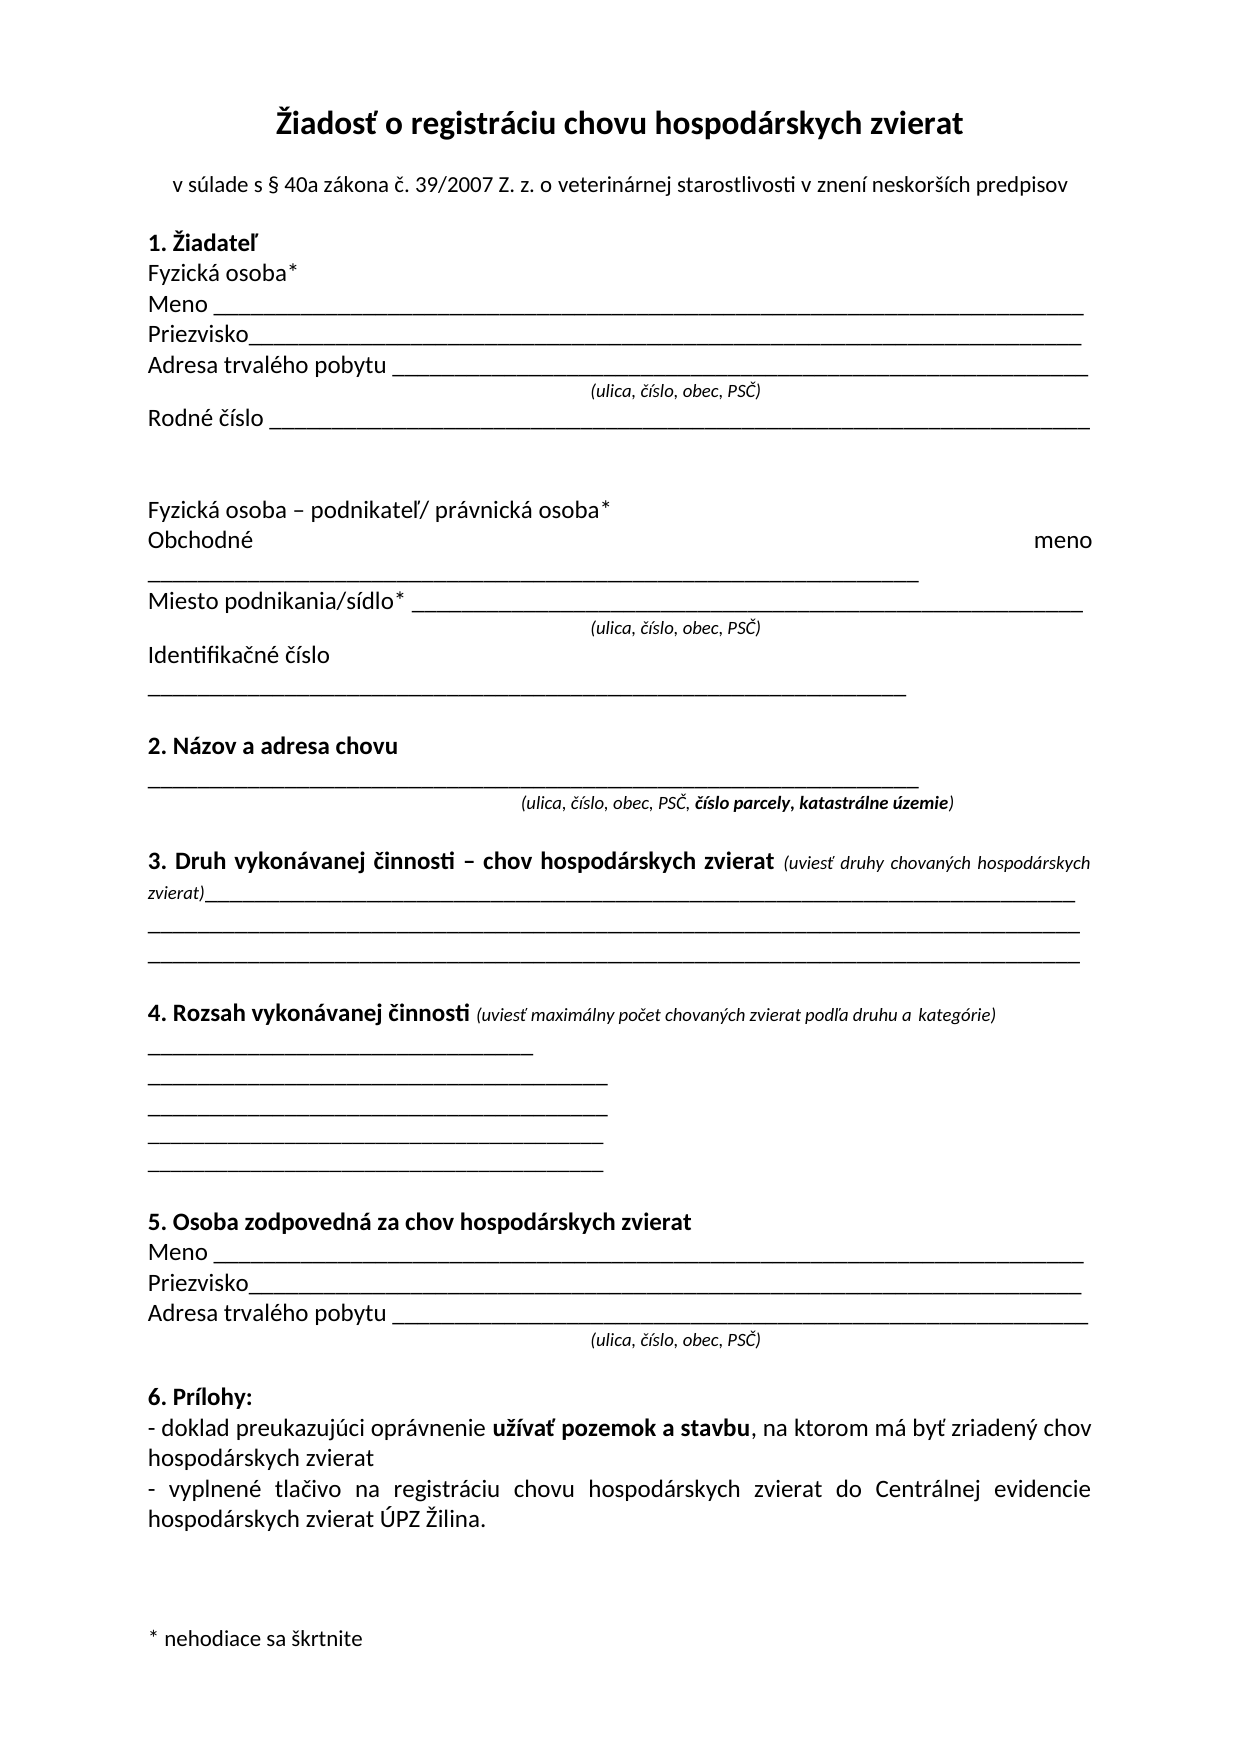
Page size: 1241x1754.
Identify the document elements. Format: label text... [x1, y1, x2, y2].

text 1. Žiadateľ [148, 227, 1092, 257]
text _____________________________________ [148, 1089, 1092, 1119]
text Rodné číslo __________________________________________________________________ [148, 402, 1092, 433]
text Fyzická osoba* [148, 257, 1092, 288]
text v súlade s § 40a zákona č. 39/2007 Z. z. o veterinárnej starostlivosti v znení neskorších predpisov [148, 171, 1092, 199]
text ________________________________________ [148, 1119, 1092, 1147]
text Miesto podnikania/sídlo* ______________________________________________________ [148, 585, 1092, 616]
text 5. Osoba zodpovedná za chov hospodárskych zvierat [148, 1206, 1092, 1237]
text _______________________________ [148, 1028, 1092, 1058]
text Adresa trvalého pobytu ________________________________________________________ [148, 1298, 1092, 1328]
text Adresa trvalého pobytu ________________________________________________________ [148, 349, 1092, 379]
text Obchodné meno ______________________________________________________________ [148, 524, 1092, 585]
text (ulica, číslo, obec, PSČ) [148, 1328, 1092, 1351]
text ______________________________________________________________________________________________________________________________________________________ [148, 906, 1092, 967]
text Identifikačné číslo _____________________________________________________________ [148, 639, 1092, 700]
text ________________________________________ [148, 1147, 1092, 1176]
text 4. Rozsah vykonávanej činnosti (uviesť maximálny počet chovaných zvierat podľa druhu a kategórie) [148, 997, 1092, 1028]
text Priezvisko___________________________________________________________________ [148, 318, 1092, 349]
text (ulica, číslo, obec, PSČ) [148, 379, 1092, 402]
text 6. Prílohy: [148, 1382, 1092, 1412]
text Meno ______________________________________________________________________ [148, 288, 1092, 318]
text (ulica, číslo, obec, PSČ) [148, 616, 1092, 639]
text 2. Názov a adresa chovu ______________________________________________________________ [148, 730, 1092, 791]
text Žiadosť o registráciu chovu hospodárskych zvierat [148, 102, 1092, 143]
text - vyplnené tlačivo na registráciu chovu hospodárskych zvierat do Centrálnej evidencie hospodárskych zvierat ÚPZ Žilina. [148, 1473, 1092, 1534]
text Fyzická osoba – podnikateľ/ právnická osoba* [148, 494, 1092, 524]
text _____________________________________ [148, 1058, 1092, 1089]
text - doklad preukazujúci oprávnenie užívať pozemok a stavbu, na ktorom má byť zriadený chov hospodárskych zvierat [148, 1412, 1092, 1473]
text 3. Druh vykonávanej činnosti – chov hospodárskych zvierat (uviesť druhy chovaných hospodárskych zvierat)______________________________________________________________________ [148, 845, 1092, 906]
text Meno ______________________________________________________________________ [148, 1237, 1092, 1267]
text Priezvisko___________________________________________________________________ [148, 1267, 1092, 1298]
text (ulica, číslo, obec, PSČ, číslo parcely, katastrálne územie) [443, 791, 1092, 814]
